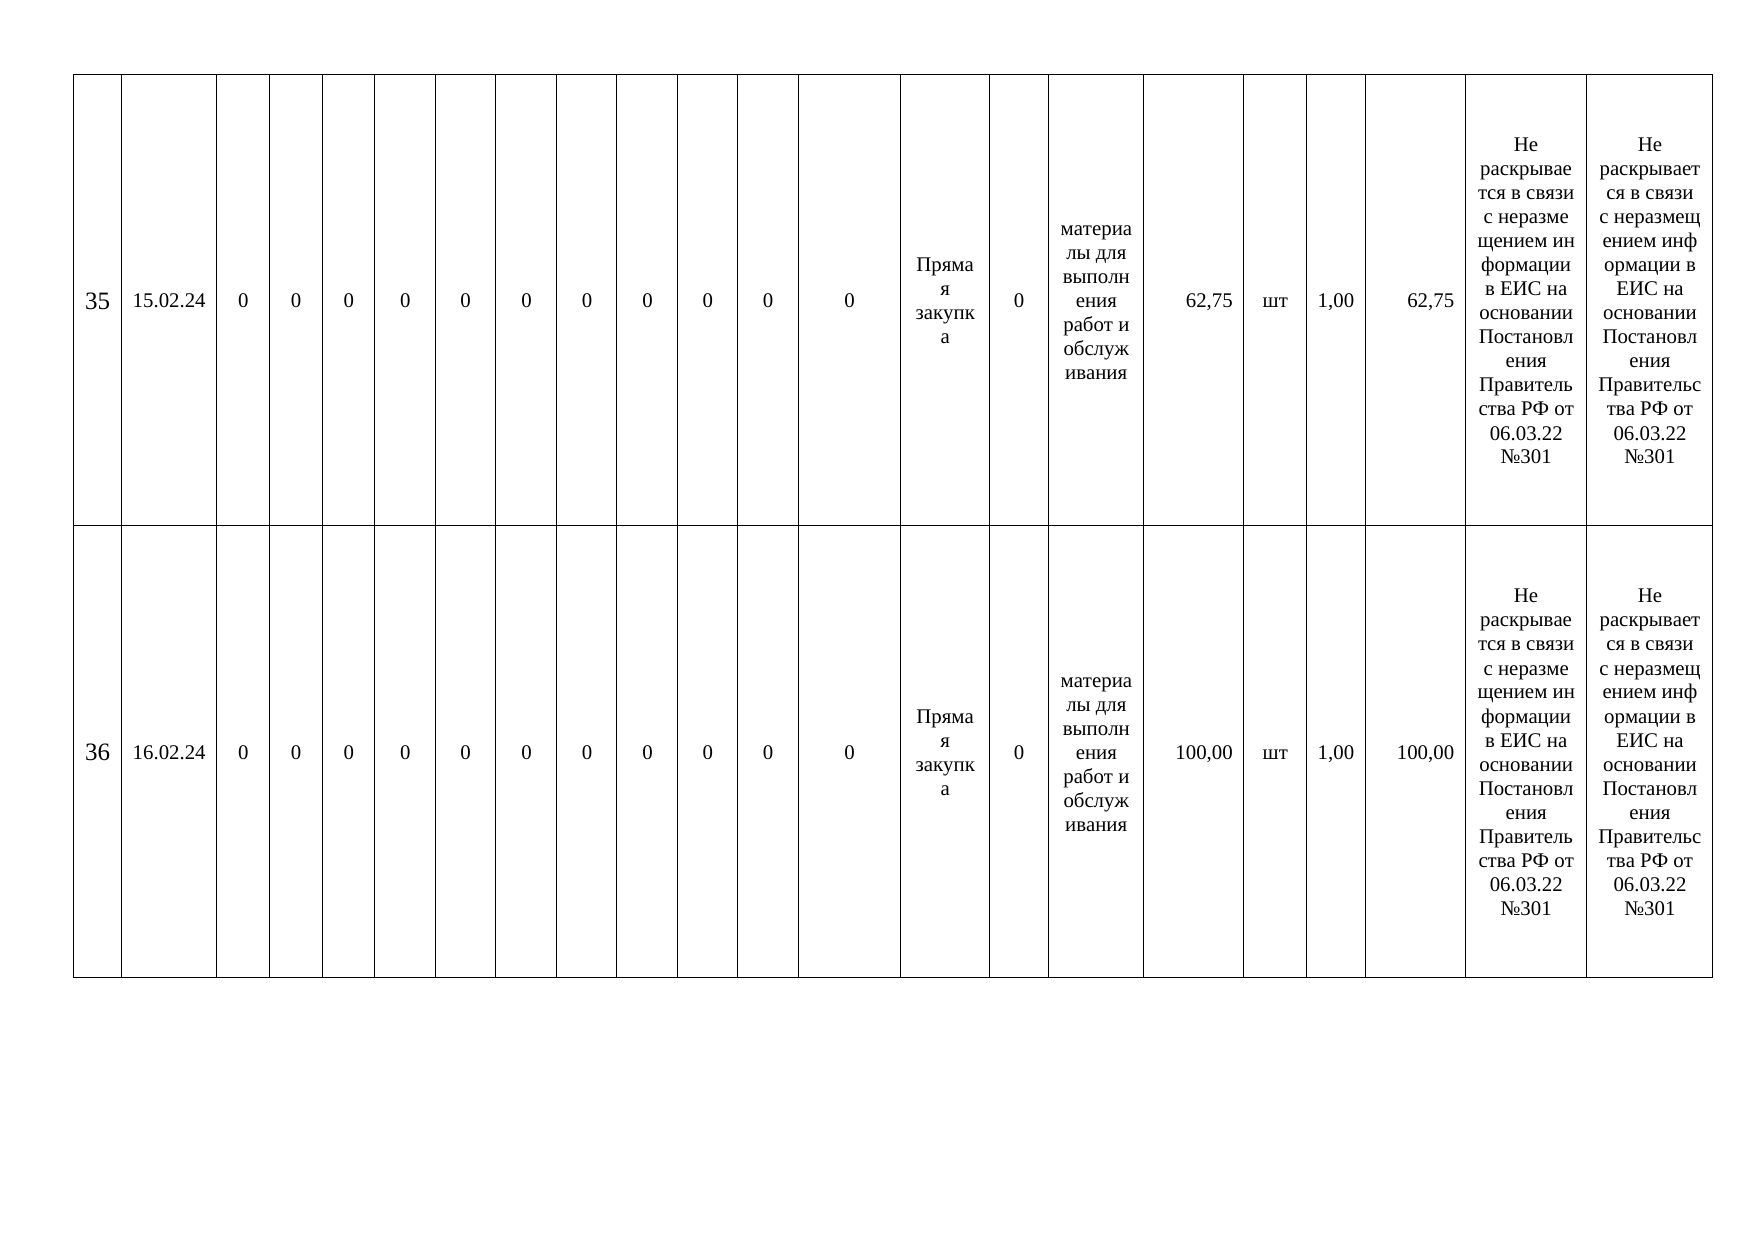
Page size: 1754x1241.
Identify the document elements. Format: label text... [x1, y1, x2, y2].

table_cell 0 [270, 75, 322, 525]
table_cell шт [1244, 75, 1306, 525]
table_cell 15.02.24 [122, 75, 216, 525]
table_cell Прямая закупка [901, 75, 989, 525]
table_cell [1587, 526, 1712, 977]
table_cell шт [1244, 526, 1306, 977]
table_cell 100,00 [1366, 526, 1465, 977]
table_cell 0 [678, 526, 737, 977]
table_cell 100,00 [1144, 526, 1243, 977]
table_cell 1,00 [1307, 526, 1365, 977]
table_cell 0 [799, 75, 900, 525]
table_cell Прямая закупка [901, 526, 989, 977]
table_cell 62,75 [1144, 75, 1243, 525]
table_cell 36 [74, 526, 121, 977]
table_cell 0 [217, 526, 269, 977]
table_cell 0 [270, 526, 322, 977]
table_cell 0 [217, 75, 269, 525]
table_cell 1,00 [1307, 75, 1365, 525]
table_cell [1049, 526, 1143, 977]
table_cell 0 [436, 526, 495, 977]
table_cell 62,75 [1366, 75, 1465, 525]
table_cell 0 [678, 75, 737, 525]
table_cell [1049, 75, 1143, 525]
table_cell 0 [323, 75, 374, 525]
table_cell 0 [799, 526, 900, 977]
table_cell 0 [375, 75, 435, 525]
table_cell 35 [74, 75, 121, 525]
table_cell 0 [557, 75, 616, 525]
table_cell 0 [617, 75, 677, 525]
table_cell 0 [375, 526, 435, 977]
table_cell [1466, 75, 1586, 525]
table_cell 0 [738, 526, 798, 977]
table_cell 0 [496, 526, 556, 977]
table_cell 0 [496, 75, 556, 525]
table_cell 16.02.24 [122, 526, 216, 977]
table_cell 0 [617, 526, 677, 977]
table_cell 0 [990, 526, 1048, 977]
table_cell 0 [738, 75, 798, 525]
table_cell 0 [990, 75, 1048, 525]
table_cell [1466, 526, 1586, 977]
table_cell 0 [323, 526, 374, 977]
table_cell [1587, 75, 1712, 525]
table_cell 0 [557, 526, 616, 977]
table_cell 0 [436, 75, 495, 525]
